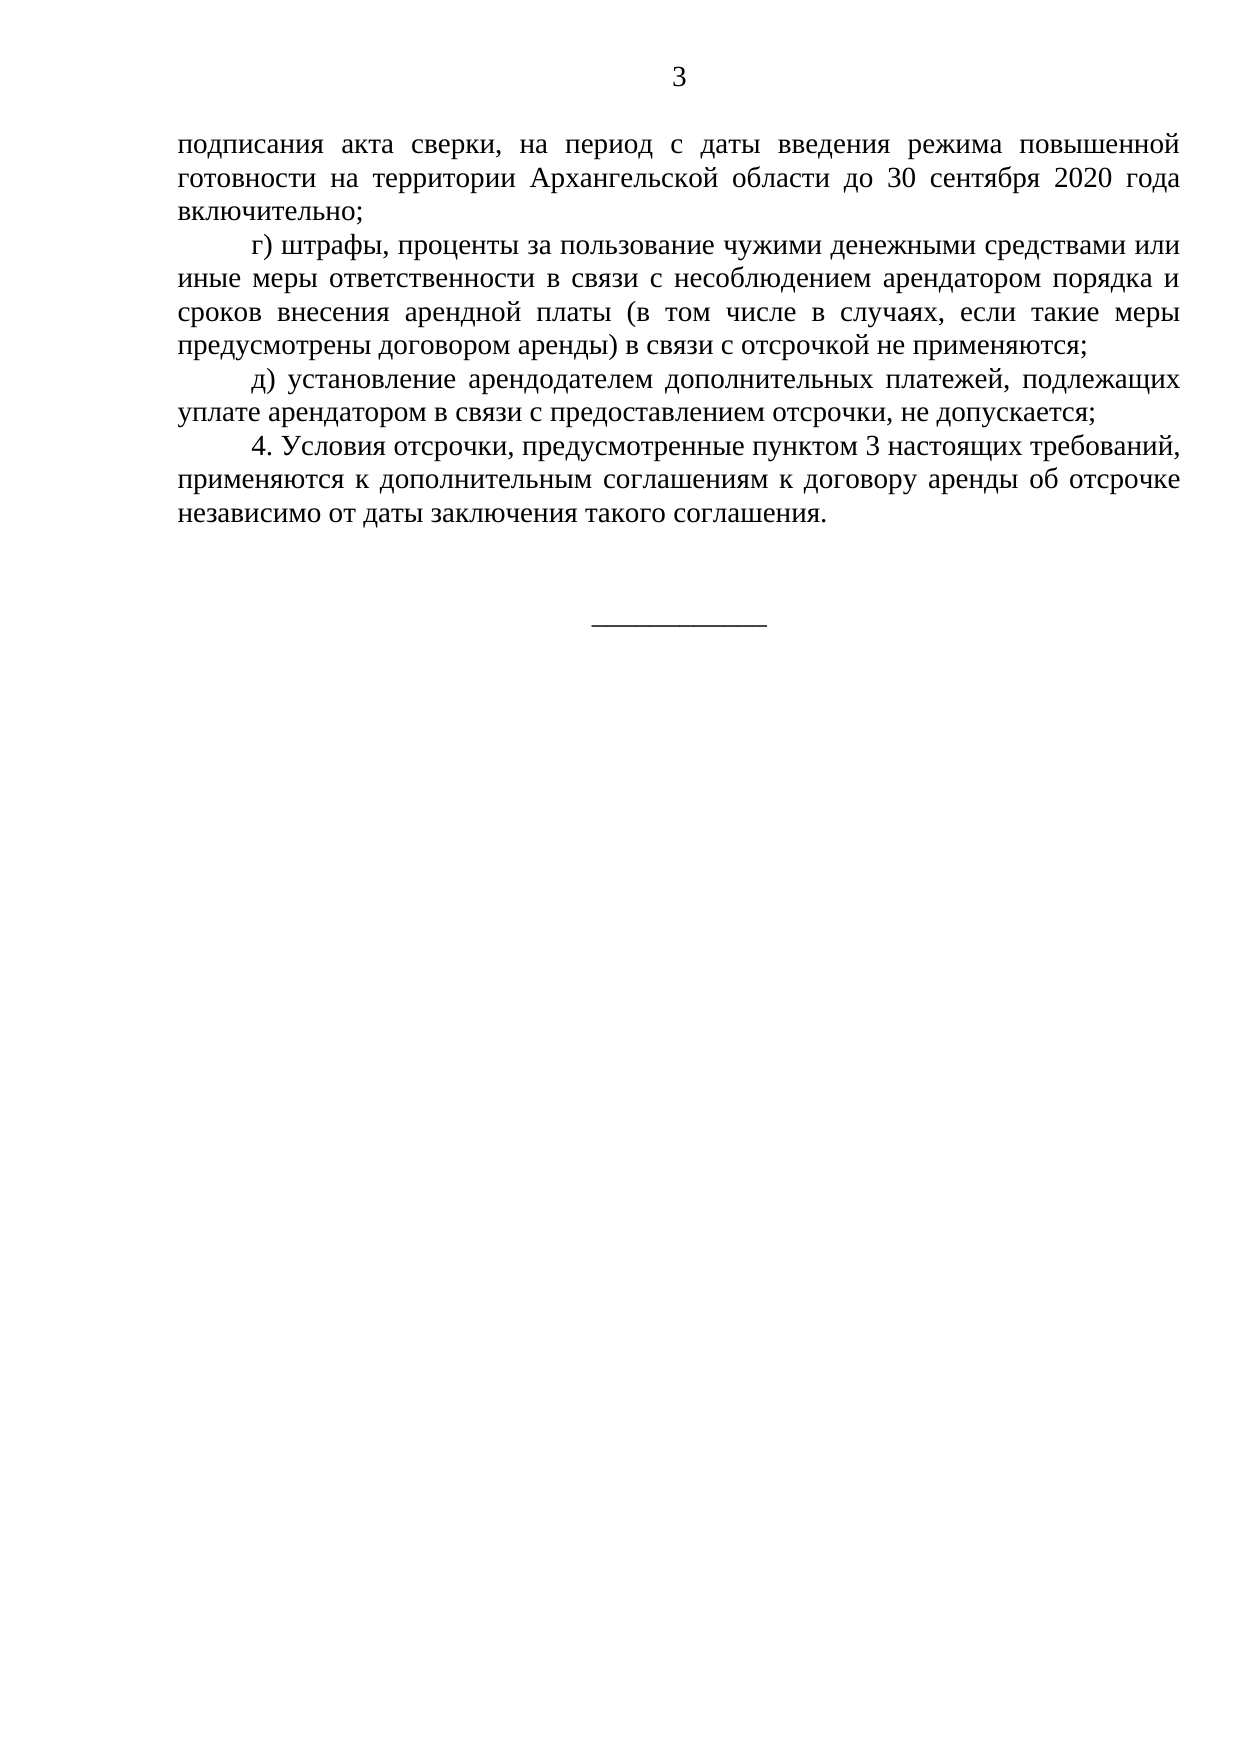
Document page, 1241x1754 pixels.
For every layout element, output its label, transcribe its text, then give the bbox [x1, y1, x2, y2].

text 4. Условия отсрочки, предусмотренные пунктом 3 настоящих требований, применяются к дополнительным соглашениям к договору аренды об отсрочке независимо от даты заключения такого соглашения. [177, 428, 1181, 529]
text д) установление арендодателем дополнительных платежей, подлежащих уплате арендатором в связи с предоставлением отсрочки, не допускается; [177, 361, 1181, 428]
text ____________ [177, 596, 1181, 629]
text г) штрафы, проценты за пользование чужими денежными средствами или иные меры ответственности в связи с несоблюдением арендатором порядка и сроков внесения арендной платы (в том числе в случаях, если такие меры предусмотрены договором аренды) в связи с отсрочкой не применяются; [177, 227, 1181, 361]
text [177, 126, 1181, 227]
